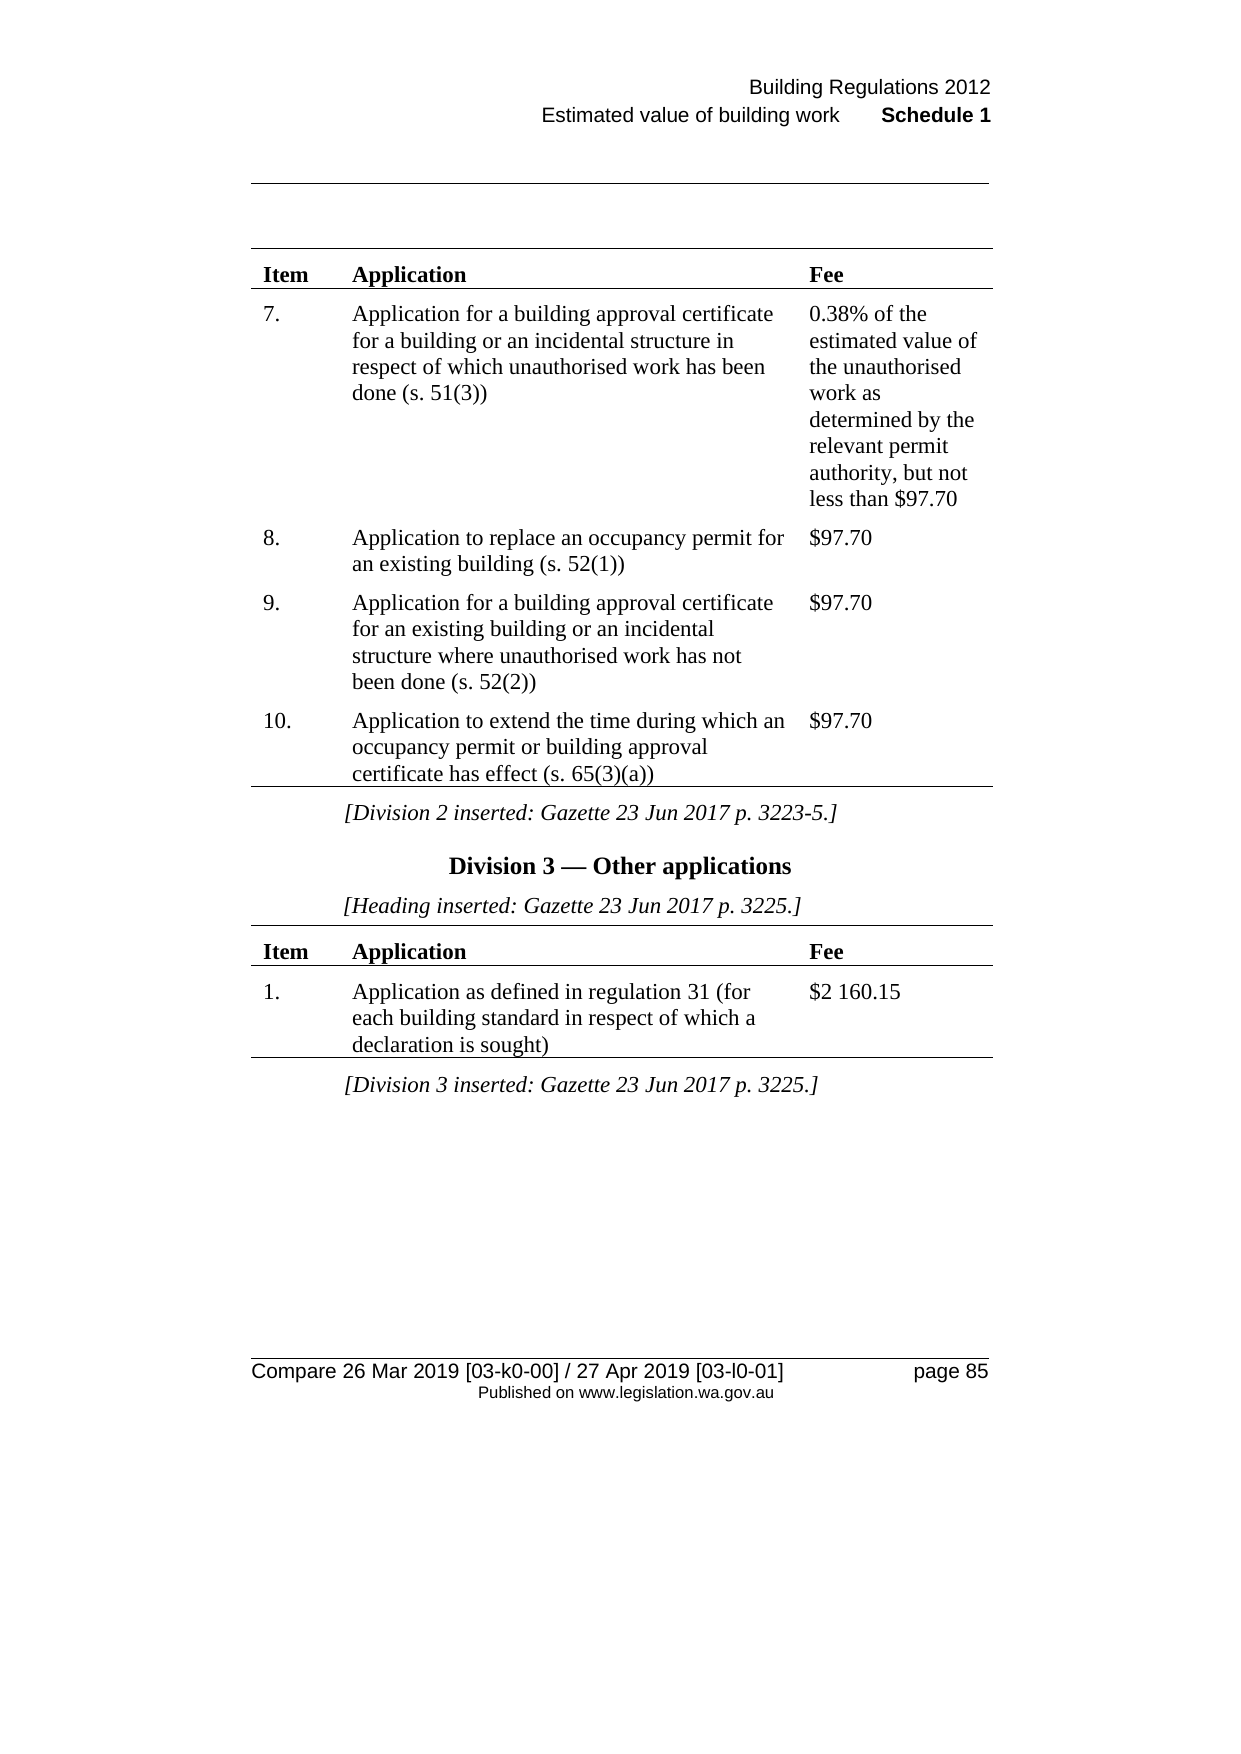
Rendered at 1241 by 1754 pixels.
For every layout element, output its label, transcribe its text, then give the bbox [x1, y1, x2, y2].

table_header Application [340, 926, 797, 964]
table_cell 9. [251, 576, 340, 694]
table_header Item [251, 926, 340, 964]
text [Division 3 inserted: Gazette 23 Jun 2017 p. 3225.] [251, 1071, 989, 1097]
table_header Application [340, 249, 797, 288]
table_cell Application to extend the time during which an occupancy permit or building approval certificate has effect (s. 65(3)(a)) [340, 694, 797, 786]
table_cell 8. [251, 511, 340, 576]
table_cell $97.70 [797, 694, 993, 786]
subtitle [Heading inserted: Gazette 23 Jun 2017 p. 3225.] [251, 892, 989, 918]
table_header Item [251, 249, 340, 288]
text [Division 2 inserted: Gazette 23 Jun 2017 p. 3223-5.] [251, 799, 989, 826]
table_cell 10. [251, 694, 340, 786]
table_cell 0.38% of the estimated value of the unauthorised work as determined by the relevant permit authority, but not less than $97.70 [797, 289, 993, 511]
table_header Fee [797, 249, 993, 288]
table_cell $2 160.15 [797, 966, 993, 1057]
table_cell Application for a building approval certificate for a building or an incidental structure in respect of which unauthorised work has been done (s. 51(3)) [340, 289, 797, 511]
table_cell $97.70 [797, 511, 993, 576]
table_cell $97.70 [797, 576, 993, 694]
table_cell Application to replace an occupancy permit for an existing building (s. 52(1)) [340, 511, 797, 576]
subtitle Division 3 — Other applications [251, 851, 989, 879]
table_cell 1. [251, 966, 340, 1057]
table_cell Application as defined in regulation 31 (for each building standard in respect of which a declaration is sought) [340, 966, 797, 1057]
table_cell Application for a building approval certificate for an existing building or an incidental structure where unauthorised work has not been done (s. 52(2)) [340, 576, 797, 694]
table_header Fee [797, 926, 993, 964]
table_cell 7. [251, 289, 340, 511]
